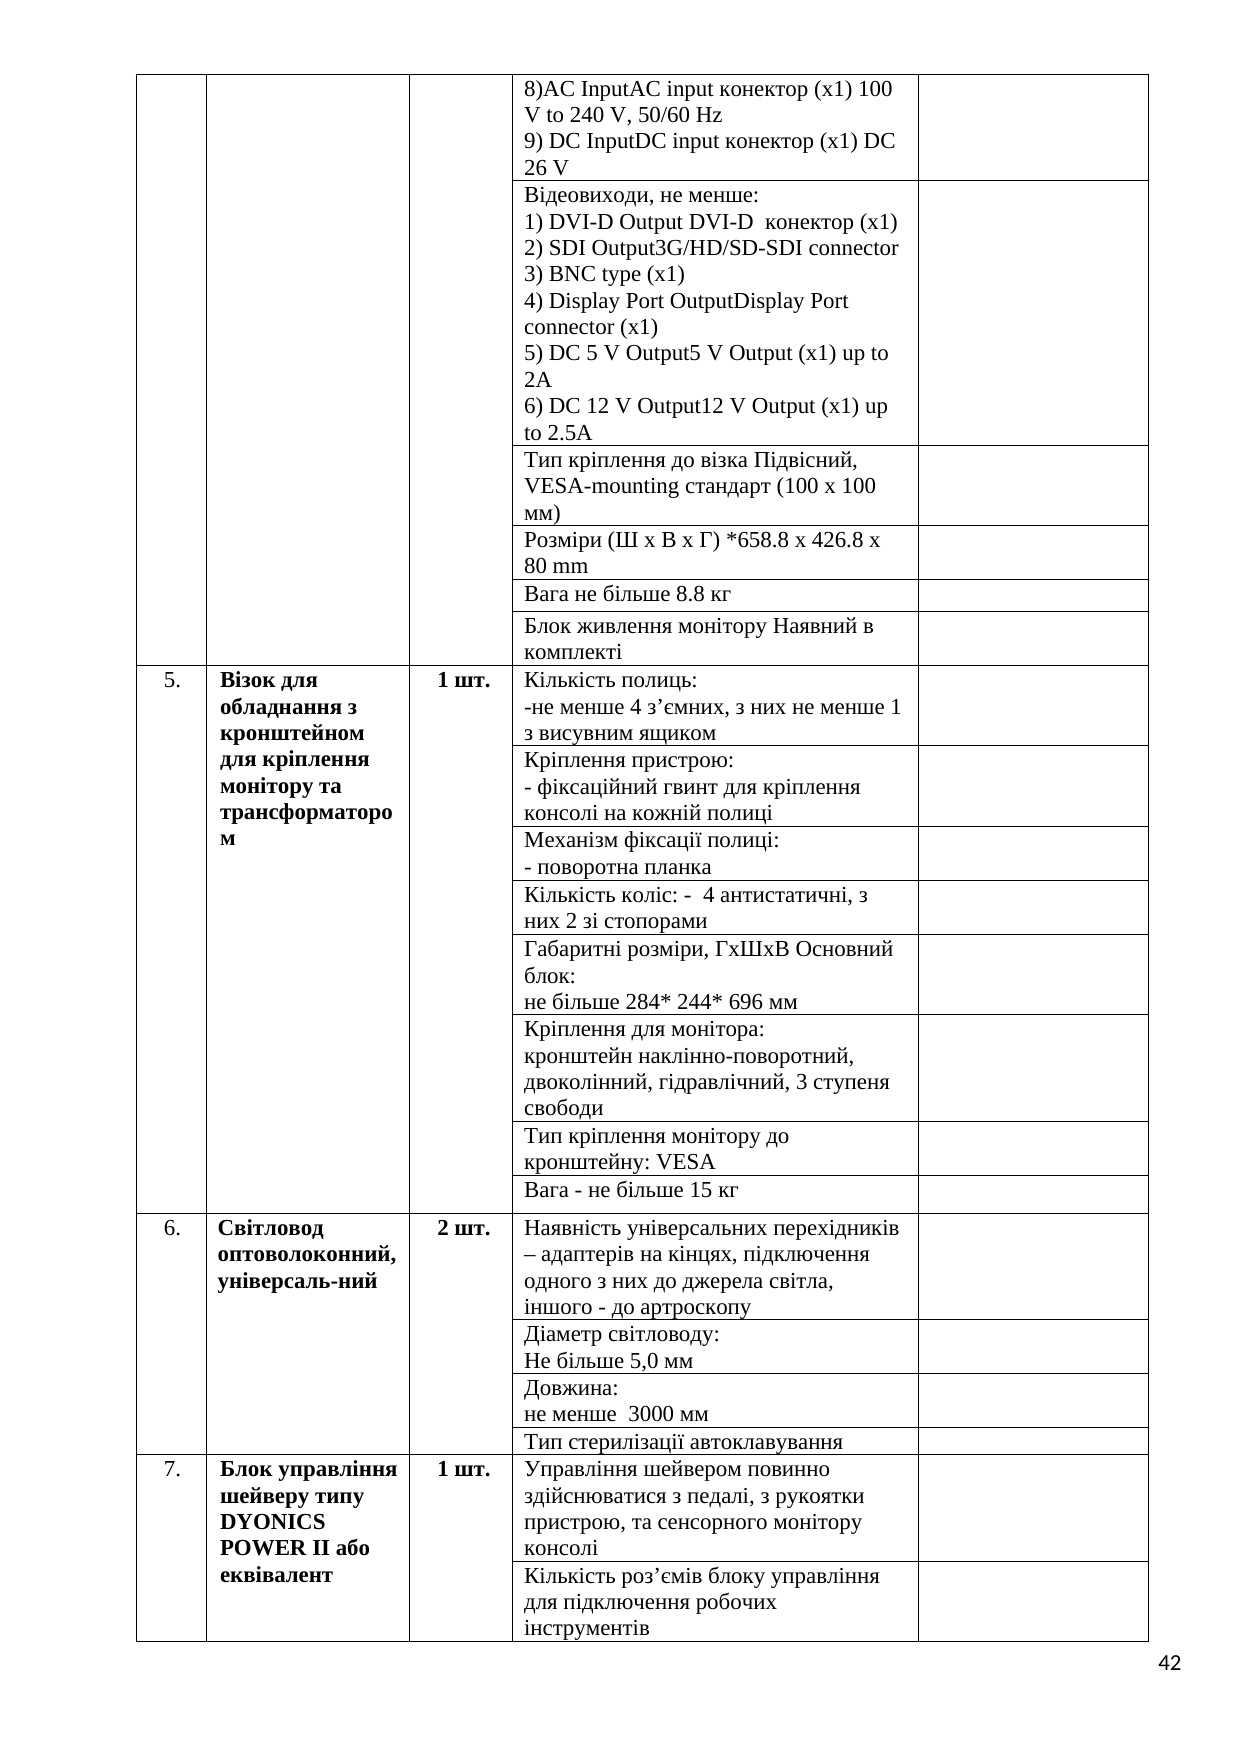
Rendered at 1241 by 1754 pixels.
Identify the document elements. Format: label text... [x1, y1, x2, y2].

table_cell [919, 1320, 1148, 1373]
table_cell Наявність універсальних перехідників – адаптерів на кінцях, підключення одного з них до джерела світла, іншого - до артроскопу [513, 1214, 918, 1319]
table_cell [513, 1562, 918, 1641]
table_cell Діаметр світловоду: Не більше 5,0 мм [513, 1320, 918, 1373]
table_cell [919, 1374, 1148, 1427]
table_cell Управління шейвером повинно здійснюватися з педалі, з рукоятки пристрою, та сенсорного монітору консолі [513, 1455, 918, 1561]
table_cell Кількість коліс: - 4 антистатичні, з них 2 зі стопорами [513, 881, 918, 934]
table_cell Кількість полиць: -не менше 4 з’ємних, з них не менше 1 з висувним ящиком [513, 666, 918, 745]
table_cell [919, 526, 1148, 579]
table_cell Кріплення для монітора: кронштейн наклінно-поворотний, двоколінний, гідравлічний, 3 ступеня свободи [513, 1015, 918, 1121]
table_cell [919, 75, 1148, 180]
table_cell 1 шт. [410, 1455, 512, 1641]
table_cell Вага - не більше 15 кг [513, 1176, 918, 1213]
table_cell Візок для обладнання з кронштейном для кріплення монітору та трансформатором [207, 666, 409, 1213]
table_cell Механізм фіксації полиці: - поворотна планка [513, 827, 918, 880]
table_cell Довжина: не менше 3000 мм [513, 1374, 918, 1427]
table_cell [919, 612, 1148, 665]
table_cell Тип стерилізації автоклавування [513, 1428, 918, 1454]
table_cell [919, 446, 1148, 525]
table_cell Розміри (Ш x В x Г) *658.8 x 426.8 x 80 mm [513, 526, 918, 579]
table_cell [919, 580, 1148, 611]
table_cell [919, 1015, 1148, 1121]
table_cell [919, 746, 1148, 826]
table_cell 5. [137, 666, 206, 1213]
table_cell Світловод оптоволоконний, універсаль-ний [207, 1214, 409, 1454]
table_cell [919, 181, 1148, 445]
table_cell Тип кріплення до візка Підвісний, VESA-mounting стандарт (100 x 100 мм) [513, 446, 918, 525]
table_cell [919, 881, 1148, 934]
table_cell [919, 1428, 1148, 1454]
table_cell [919, 666, 1148, 745]
table_cell [919, 1176, 1148, 1213]
table_cell Габаритні розміри, ГхШхВ Основний блок: не більше 284* 244* 696 мм [513, 935, 918, 1014]
table_cell 1 шт. [410, 666, 512, 1213]
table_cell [513, 75, 918, 180]
table_cell Блок живлення монітору Наявний в комплекті [513, 612, 918, 665]
table_cell Тип кріплення монітору до кронштейну: VESA [513, 1122, 918, 1175]
table_cell [919, 935, 1148, 1014]
table_cell [919, 1214, 1148, 1319]
table_cell Вага не більше 8.8 кг [513, 580, 918, 611]
table_cell [919, 1562, 1148, 1641]
table_cell Відеовиходи, не менше: 1) DVI-D Output DVI-D конектор (x1) 2) SDI Output3G/HD/SD-SDI connector 3) BNC type (x1) 4) Display Port OutputDisplay Port connector (x1) 5) DC 5 V Output5 V Output (x1) up to 2A 6) DC 12 V Output12 V Output (x1) up to 2.5A [513, 181, 918, 445]
table_cell Блок управління шейверу типу DYONICS POWER II або еквівалент [207, 1455, 409, 1641]
table_cell [919, 1455, 1148, 1561]
table_cell [919, 1122, 1148, 1175]
table_cell Кріплення пристрою: - фіксаційний гвинт для кріплення консолі на кожній полиці [513, 746, 918, 826]
table_cell [919, 827, 1148, 880]
table_cell 2 шт. [410, 1214, 512, 1454]
table_cell 7. [137, 1455, 206, 1641]
table_cell 6. [137, 1214, 206, 1454]
